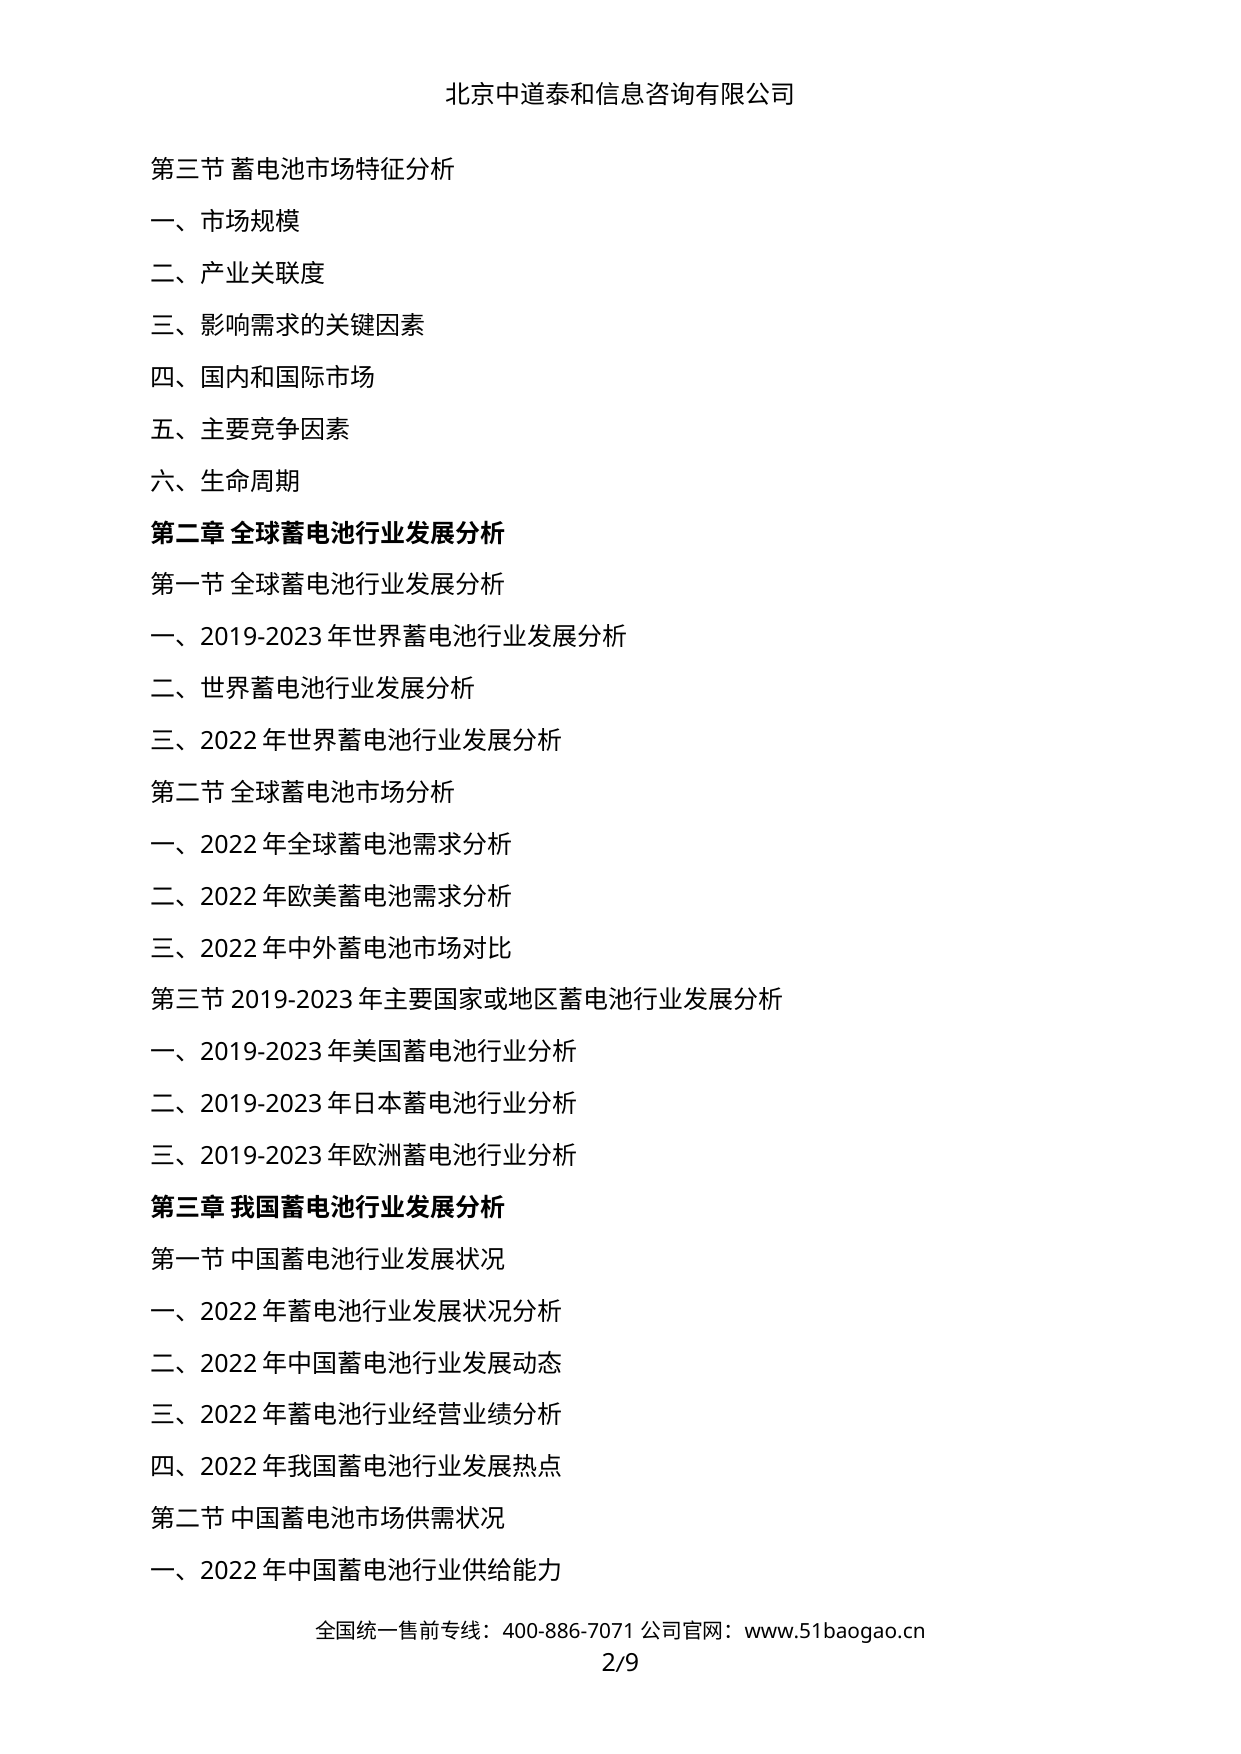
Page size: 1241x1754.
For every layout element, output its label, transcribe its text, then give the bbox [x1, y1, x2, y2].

text 一、2019-2023年美国蓄电池行业分析 [150, 1032, 1090, 1068]
text 一、2022年蓄电池行业发展状况分析 [150, 1291, 1090, 1327]
text 二、世界蓄电池行业发展分析 [150, 669, 1090, 705]
text 五、主要竞争因素 [150, 409, 1090, 446]
text 四、国内和国际市场 [150, 357, 1090, 394]
text 二、2019-2023年日本蓄电池行业分析 [150, 1084, 1090, 1120]
text 三、2022年中外蓄电池市场对比 [150, 928, 1090, 964]
text 第二节 全球蓄电池市场分析 [150, 772, 1090, 809]
text 第三章 我国蓄电池行业发展分析 [150, 1187, 1090, 1224]
text 三、2019-2023年欧洲蓄电池行业分析 [150, 1136, 1090, 1172]
text 第二节 中国蓄电池市场供需状况 [150, 1499, 1090, 1535]
text 三、2022年世界蓄电池行业发展分析 [150, 721, 1090, 757]
text 第三节 蓄电池市场特征分析 [150, 150, 1090, 186]
text 第一节 全球蓄电池行业发展分析 [150, 565, 1090, 601]
text 第一节 中国蓄电池行业发展状况 [150, 1239, 1090, 1276]
text 二、2022年中国蓄电池行业发展动态 [150, 1343, 1090, 1379]
text 一、市场规模 [150, 202, 1090, 238]
text 一、2019-2023年世界蓄电池行业发展分析 [150, 617, 1090, 653]
text 一、2022年中国蓄电池行业供给能力 [150, 1551, 1090, 1587]
text 第二章 全球蓄电池行业发展分析 [150, 513, 1090, 549]
text 第三节 2019-2023年主要国家或地区蓄电池行业发展分析 [150, 980, 1090, 1016]
text 一、2022年全球蓄电池需求分析 [150, 824, 1090, 861]
text 二、2022年欧美蓄电池需求分析 [150, 876, 1090, 912]
text 六、生命周期 [150, 461, 1090, 497]
text 三、影响需求的关键因素 [150, 306, 1090, 342]
text 四、2022年我国蓄电池行业发展热点 [150, 1447, 1090, 1483]
text 二、产业关联度 [150, 254, 1090, 290]
text 三、2022年蓄电池行业经营业绩分析 [150, 1395, 1090, 1431]
